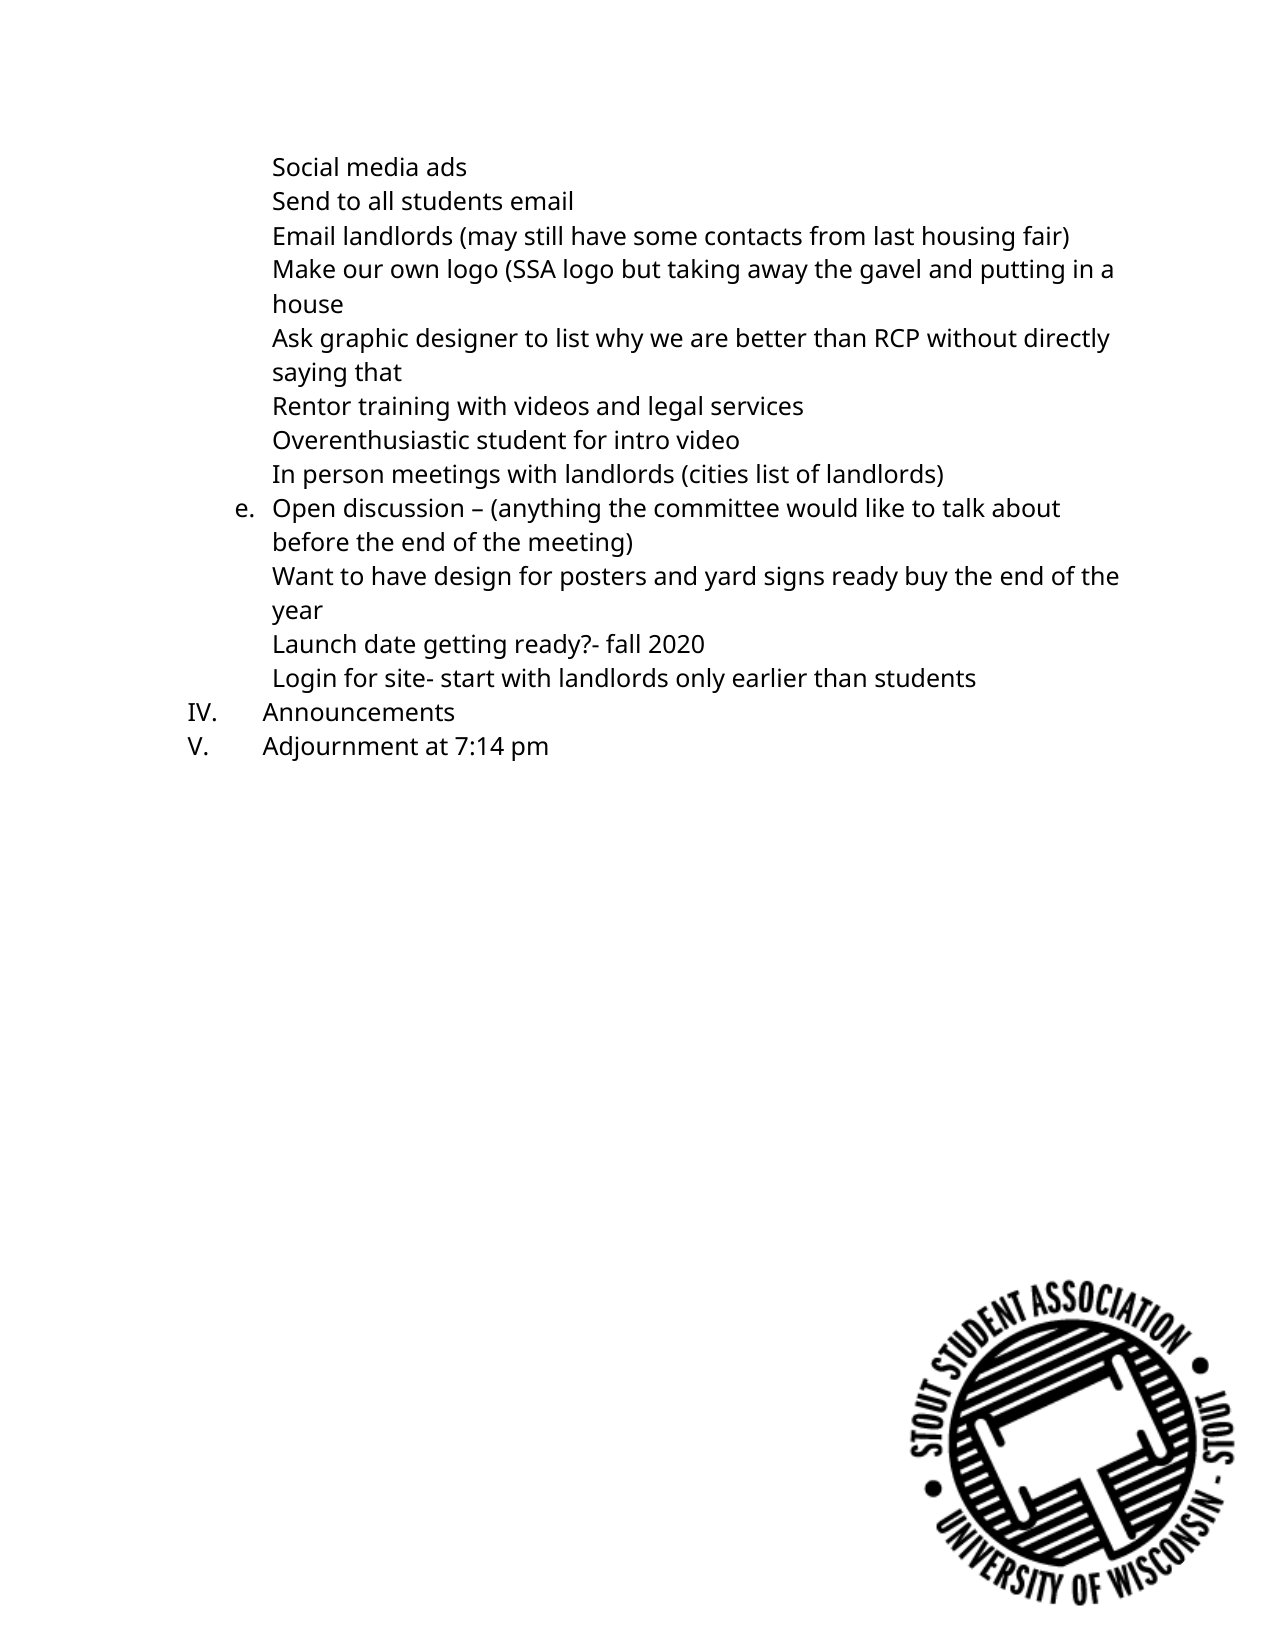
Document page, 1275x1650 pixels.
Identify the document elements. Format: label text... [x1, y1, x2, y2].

text In person meetings with landlords (cities list of landlords) [272, 457, 1125, 491]
list Adjournment at 7:14 pm [187, 729, 1125, 763]
text Send to all students email [272, 184, 1125, 218]
picture [904, 1275, 1239, 1610]
text Ask graphic designer to list why we are better than RCP without directly saying that [272, 320, 1125, 388]
text Login for site- start with landlords only earlier than students [272, 661, 1125, 695]
text Make our own logo (SSA logo but taking away the gavel and putting in a house [272, 252, 1125, 320]
text Want to have design for posters and yard signs ready buy the end of the year [272, 559, 1125, 627]
list Open discussion – (anything the committee would like to talk about before the end of the meeting) [234, 491, 1125, 559]
text Rentor training with videos and legal services [272, 388, 1125, 422]
text Social media ads [272, 150, 1125, 184]
text Overenthusiastic student for intro video [272, 422, 1125, 457]
text Email landlords (may still have some contacts from last housing fair) [272, 218, 1125, 252]
text Launch date getting ready?- fall 2020 [272, 627, 1125, 661]
list Announcements [187, 695, 1125, 729]
